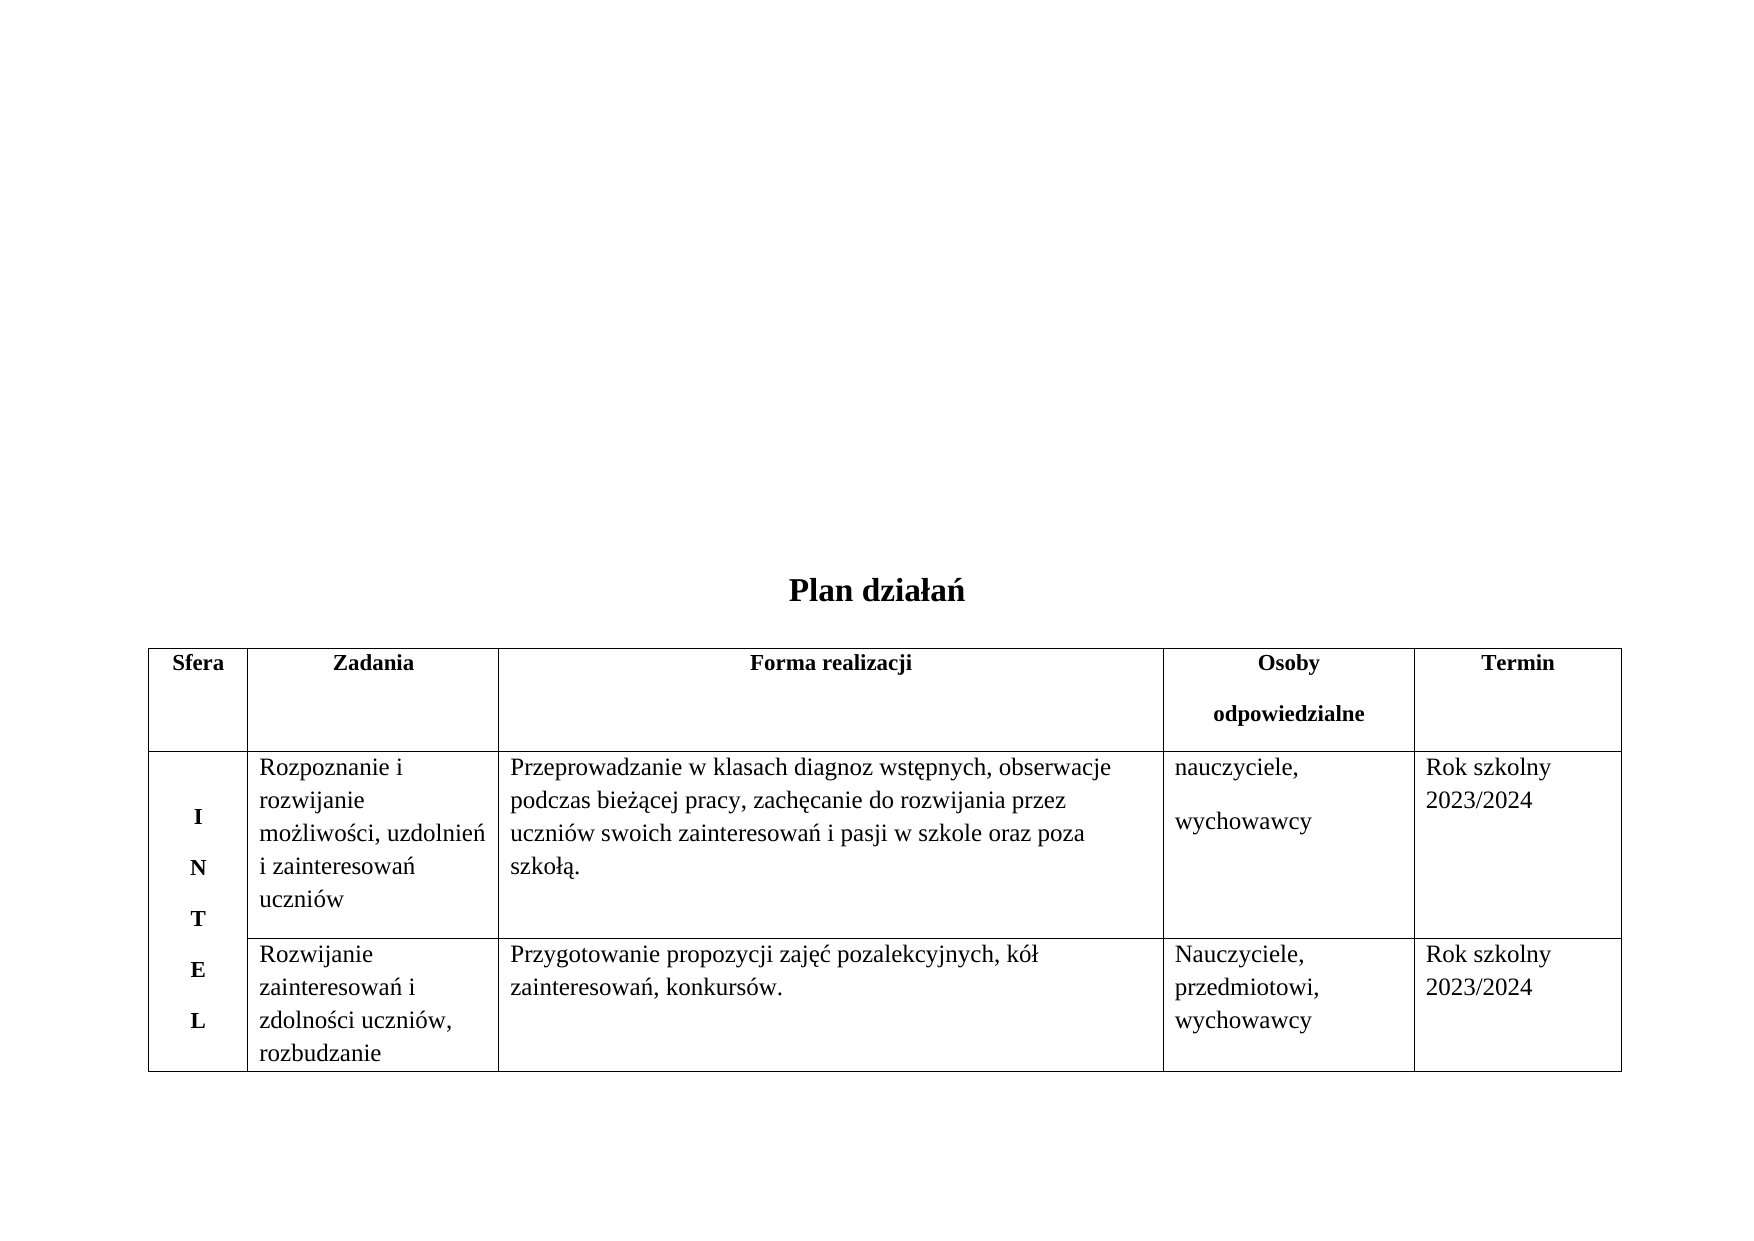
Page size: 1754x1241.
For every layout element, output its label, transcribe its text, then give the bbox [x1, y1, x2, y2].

table_cell Rok szkolny 2023/2024 [1415, 752, 1621, 938]
text Plan działań [148, 570, 1606, 608]
table_cell I N T E L E K T U A L N A [149, 752, 247, 1071]
table_cell Przeprowadzanie w klasach diagnoz wstępnych, obserwacje podczas bieżącej pracy, zachęcanie do rozwijania przez uczniów swoich zainteresowań i pasji w szkole oraz poza szkołą. [499, 752, 1163, 938]
table_header Termin [1415, 649, 1621, 751]
table_cell Nauczyciele, przedmiotowi, wychowawcy [1164, 939, 1414, 1071]
table_header Sfera [149, 649, 247, 751]
table_cell Przygotowanie propozycji zajęć pozalekcyjnych, kół zainteresowań, konkursów. [499, 939, 1163, 1071]
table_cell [248, 939, 498, 1071]
table_header Osoby odpowiedzialne [1164, 649, 1414, 751]
table_header Zadania [248, 649, 498, 751]
table_cell Rok szkolny 2023/2024 [1415, 939, 1621, 1071]
table_cell nauczyciele, wychowawcy [1164, 752, 1414, 938]
table_cell Rozpoznanie i rozwijanie możliwości, uzdolnień i zainteresowań uczniów [248, 752, 498, 938]
table_header Forma realizacji [499, 649, 1163, 751]
